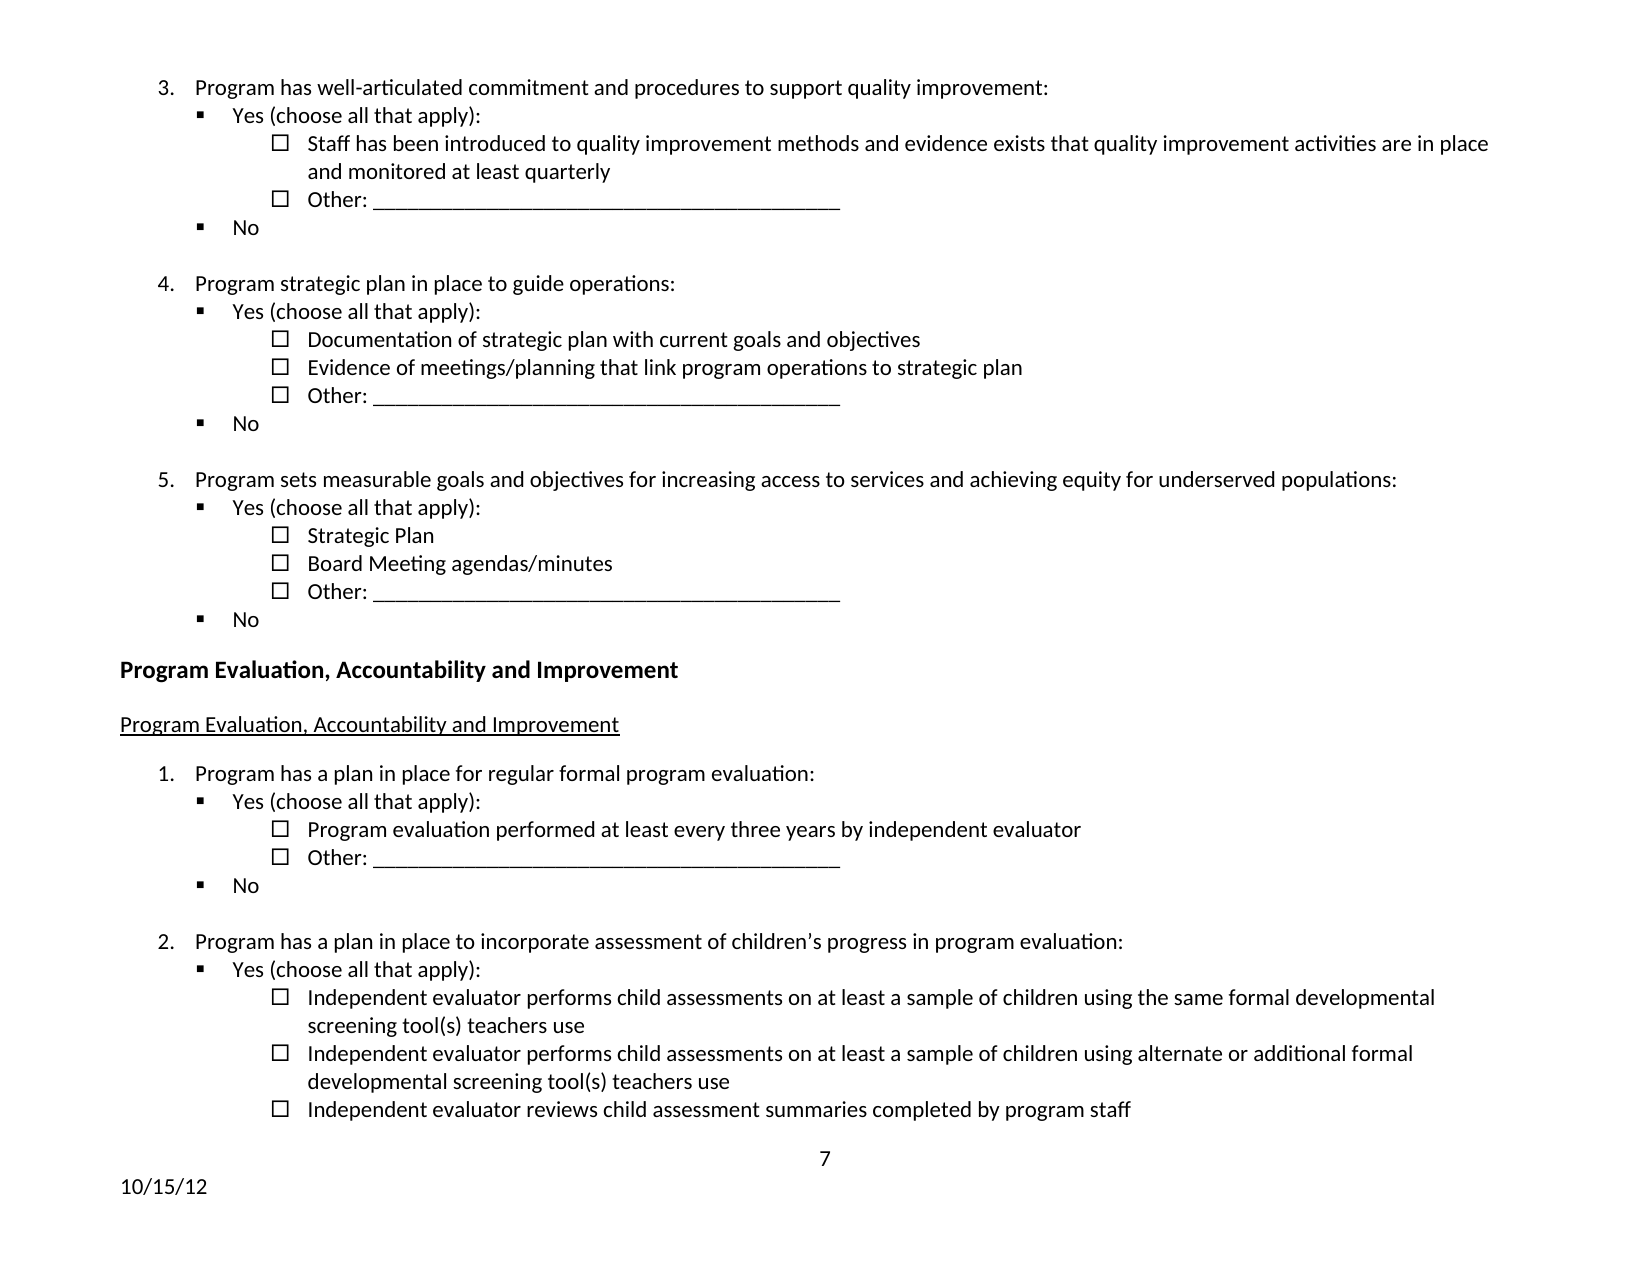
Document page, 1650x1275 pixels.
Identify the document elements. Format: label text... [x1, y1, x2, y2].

list Program has a plan in place to incorporate assessment of children’s progress in program evaluation: [157, 927, 1530, 955]
text Program Evaluation, Accountability and Improvement [120, 654, 1530, 685]
list Yes (choose all that apply): [195, 101, 1530, 129]
list Program has well-articulated commitment and procedures to support quality improvement: [157, 73, 1530, 101]
list Yes (choose all that apply): [195, 297, 1530, 325]
list Independent evaluator performs child assessments on at least a sample of children using the same formal developmental screening tool(s) teachers use [270, 983, 1530, 1039]
list Evidence of meetings/planning that link program operations to strategic plan [270, 353, 1530, 381]
list Other: _________________________________________ [270, 381, 1530, 409]
list Documentation of strategic plan with current goals and objectives [270, 325, 1530, 353]
list Strategic Plan [270, 521, 1530, 549]
list Staff has been introduced to quality improvement methods and evidence exists that quality improvement activities are in place and monitored at least quarterly [270, 129, 1530, 185]
list Independent evaluator performs child assessments on at least a sample of children using alternate or additional formal developmental screening tool(s) teachers use [270, 1039, 1530, 1095]
list No [195, 871, 1530, 899]
list Program sets measurable goals and objectives for increasing access to services and achieving equity for underserved populations: [157, 465, 1530, 493]
list Board Meeting agendas/minutes [270, 549, 1530, 577]
list Yes (choose all that apply): [195, 955, 1530, 983]
list Program evaluation performed at least every three years by independent evaluator [270, 815, 1530, 843]
list No [195, 213, 1530, 241]
list Yes (choose all that apply): [195, 493, 1530, 521]
list Other: _________________________________________ [270, 577, 1530, 605]
list Program strategic plan in place to guide operations: [157, 269, 1530, 297]
list Other: _________________________________________ [270, 843, 1530, 871]
list Independent evaluator reviews child assessment summaries completed by program staff [270, 1095, 1530, 1123]
list No [195, 605, 1530, 633]
list No [195, 409, 1530, 437]
list Other: _________________________________________ [270, 185, 1530, 213]
text Program Evaluation, Accountability and Improvement [120, 710, 1530, 738]
list Program has a plan in place for regular formal program evaluation: [157, 759, 1530, 787]
list Yes (choose all that apply): [195, 787, 1530, 815]
